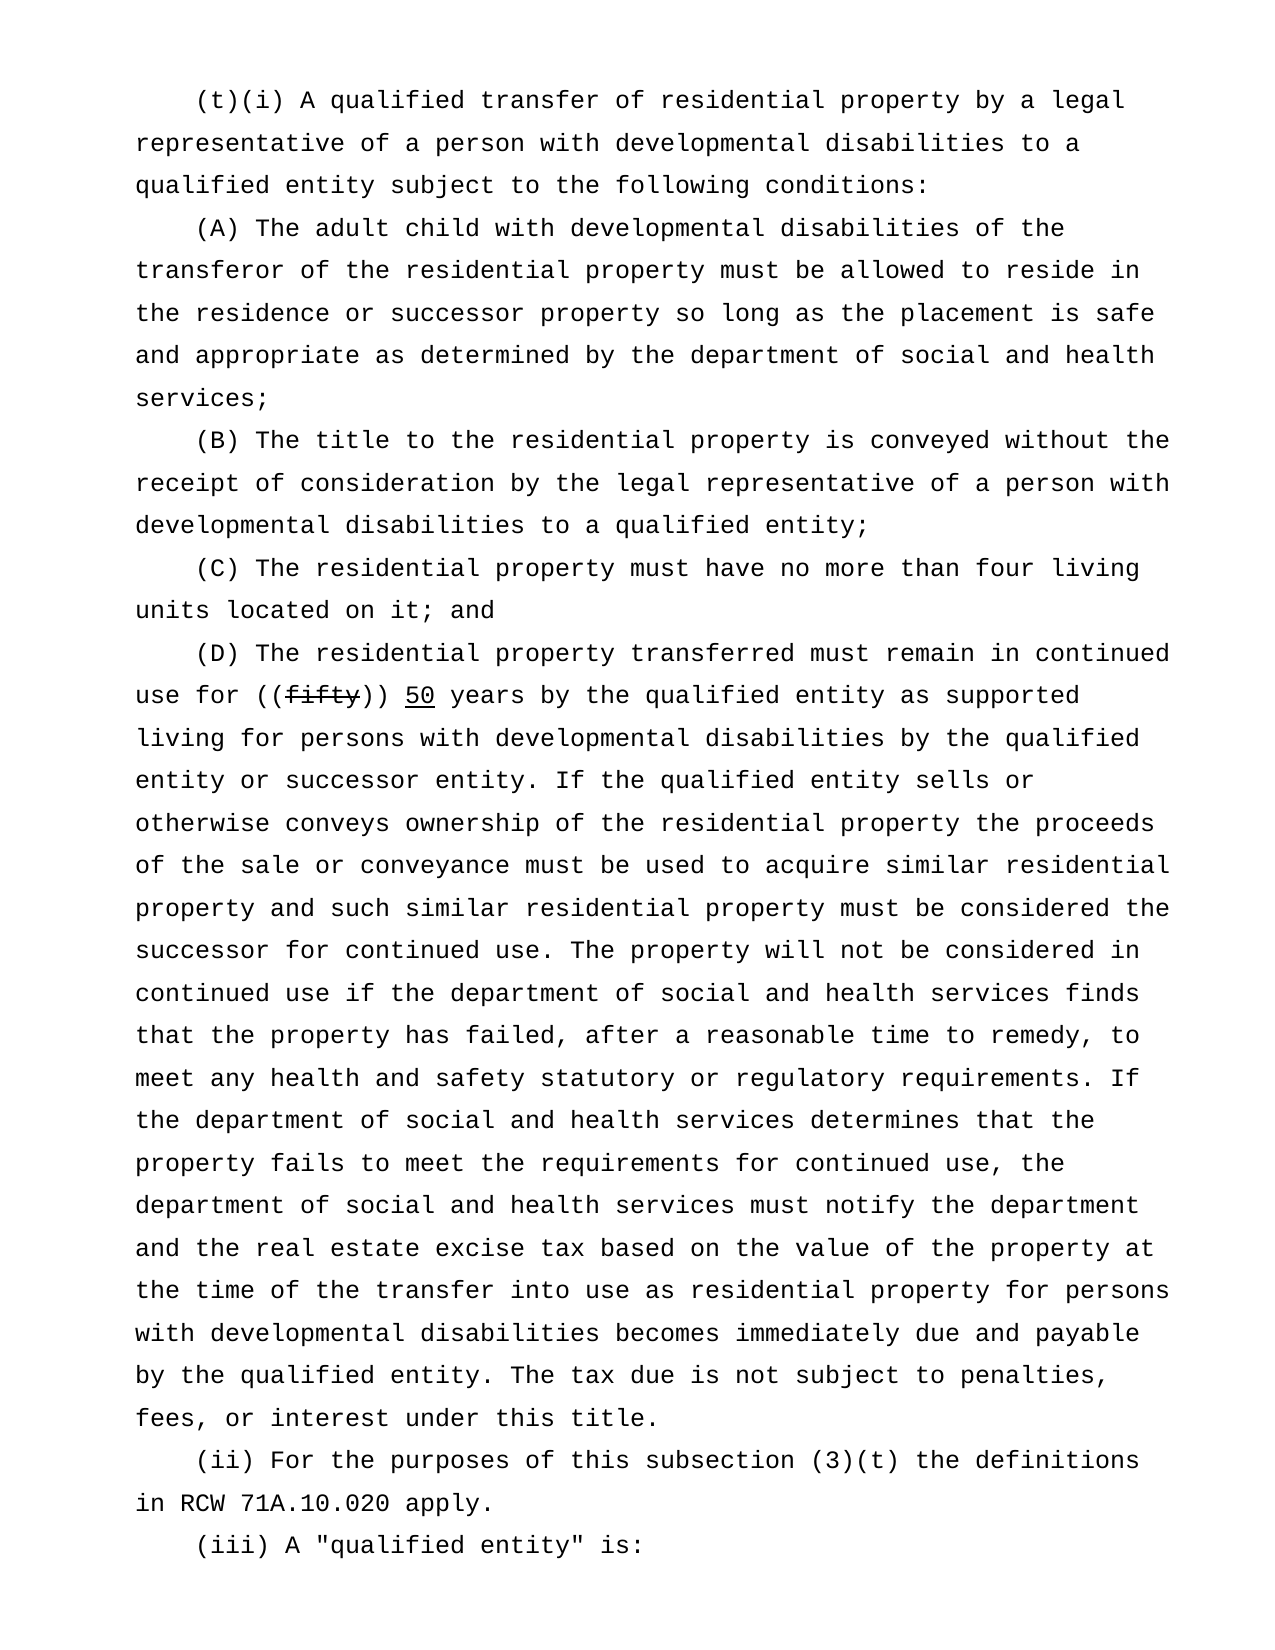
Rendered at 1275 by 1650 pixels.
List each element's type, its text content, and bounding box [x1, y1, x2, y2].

text (C) The residential property must have no more than four living units located on it; and [135, 542, 1170, 627]
text (ii) For the purposes of this subsection (3)(t) the definitions in RCW 71A.10.020 apply. [135, 1435, 1170, 1520]
text (D) The residential property transferred must remain in continued use for ((fifty)) 50 years by the qualified entity as supported living for persons with developmental disabilities by the qualified entity or successor entity. If the qualified entity sells or otherwise conveys ownership of the residential property the proceeds of the sale or conveyance must be used to acquire similar residential property and such similar residential property must be considered the successor for continued use. The property will not be considered in continued use if the department of social and health services finds that the property has failed, after a reasonable time to remedy, to meet any health and safety statutory or regulatory requirements. If the department of social and health services determines that the property fails to meet the requirements for continued use, the department of social and health services must notify the department and the real estate excise tax based on the value of the property at the time of the transfer into use as residential property for persons with developmental disabilities becomes immediately due and payable by the qualified entity. The tax due is not subject to penalties, fees, or interest under this title. [135, 627, 1170, 1435]
text (B) The title to the residential property is conveyed without the receipt of consideration by the legal representative of a person with developmental disabilities to a qualified entity; [135, 415, 1170, 542]
text (t)(i) A qualified transfer of residential property by a legal representative of a person with developmental disabilities to a qualified entity subject to the following conditions: [135, 75, 1170, 202]
text (iii) A "qualified entity" is: [135, 1520, 1170, 1562]
text (A) The adult child with developmental disabilities of the transferor of the residential property must be allowed to reside in the residence or successor property so long as the placement is safe and appropriate as determined by the department of social and health services; [135, 202, 1170, 415]
